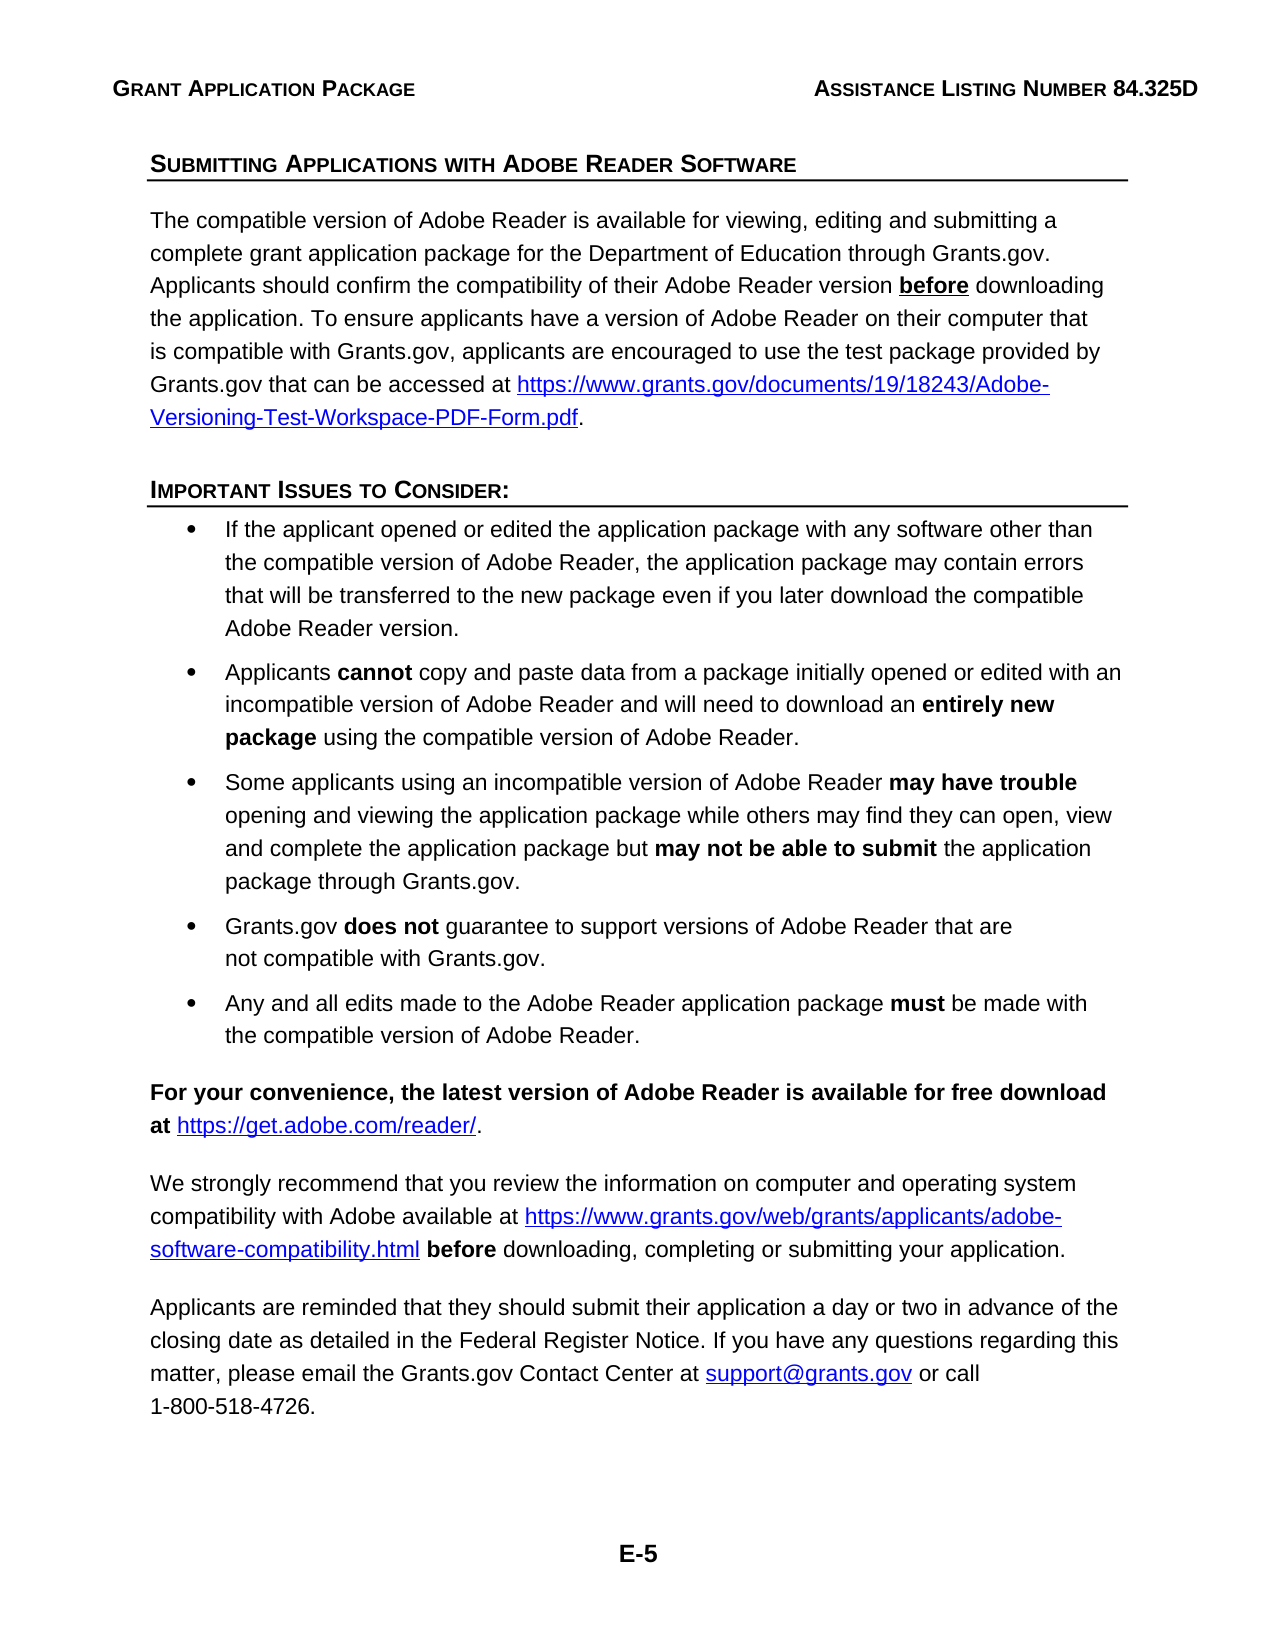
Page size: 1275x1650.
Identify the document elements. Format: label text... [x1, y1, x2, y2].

subtitle Important Issues to Consider: [150, 474, 1239, 503]
text The compatible version of Adobe Reader is available for viewing, editing and submitting a complete grant application package for the Department of Education through Grants.gov. Applicants should confirm the compatibility of their Adobe Reader version before downloading the application. To ensure applicants have a version of Adobe Reader on their computer that is compatible with Grants.gov, applicants are encouraged to use the test package provided by Grants.gov that can be accessed at https://www.grants.gov/documents/19/18243/Adobe- Versioning-Test-Workspace-PDF-Form.pdf. [150, 207, 1107, 431]
text We strongly recommend that you review the information on computer and operating system compatibility with Adobe available at https://www.grants.gov/web/grants/applicants/adobe- software-compatibility.html before downloading, completing or submitting your application. [150, 1170, 1076, 1262]
list Grants.gov does not guarantee to support versions of Adobe Reader that are not compatible with Grants.gov. [187, 913, 1050, 971]
list Some applicants using an incompatible version of Adobe Reader may have trouble opening and viewing the application package while others may find they can open, view and complete the application package but may not be able to submit the application package through Grants.gov. [187, 769, 1113, 894]
text 1-800-518-4726. [150, 1393, 1239, 1419]
text Applicants are reminded that they should submit their application a day or two in advance of the closing date as detailed in the Federal Register Notice. If you have any questions regarding this matter, please email the Grants.gov Contact Center at support@grants.gov or call [150, 1294, 1118, 1386]
subtitle Submitting Applications with Adobe Reader Software [150, 149, 1239, 177]
text For your convenience, the latest version of Adobe Reader is available for free download at https://get.adobe.com/reader/. [150, 1079, 1118, 1139]
list Any and all edits made to the Adobe Reader application package must be made with the compatible version of Adobe Reader. [187, 990, 1124, 1048]
list Applicants cannot copy and paste data from a package initially opened or edited with an incompatible version of Adobe Reader and will need to download an entirely new package using the compatible version of Adobe Reader. [187, 659, 1122, 750]
list If the applicant opened or edited the application package with any software other than the compatible version of Adobe Reader, the application package may contain errors that will be transferred to the new package even if you later download the compatible Adobe Reader version. [187, 516, 1093, 641]
